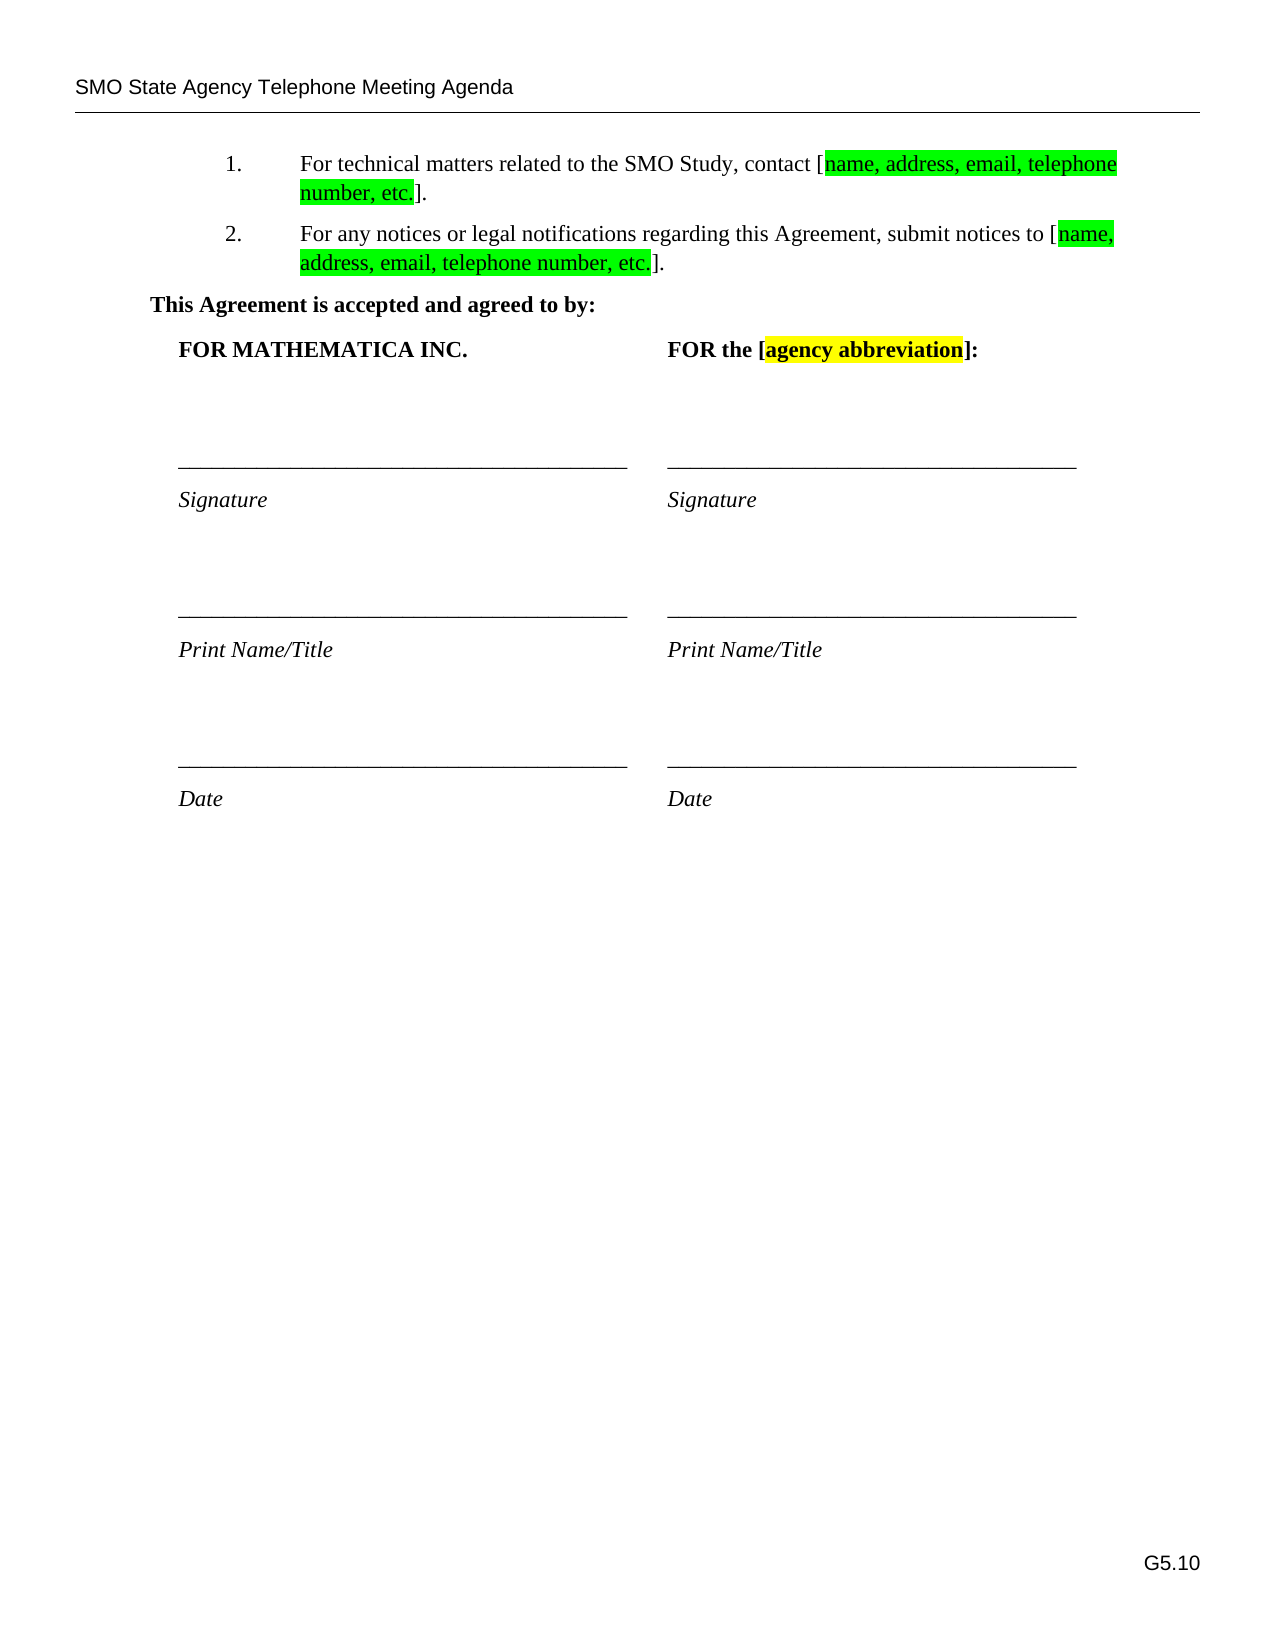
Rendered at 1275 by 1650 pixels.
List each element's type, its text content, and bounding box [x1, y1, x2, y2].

list For any notices or legal notifications regarding this Agreement, submit notices to [name, address, email, telephone number, etc.]. [225, 220, 1125, 276]
list For technical matters related to the SMO Study, contact [name, address, email, telephone number, etc.]. [225, 150, 1125, 205]
table_cell Signature [656, 382, 1087, 532]
table_cell Date [167, 681, 656, 831]
table_cell Signature [167, 382, 656, 532]
table_cell Print Name/Title [167, 532, 656, 681]
table_header FOR MATHEMATICA INC. [167, 336, 656, 382]
table_header FOR the [agency abbreviation]: [656, 336, 1087, 382]
table_cell Date [656, 681, 1087, 831]
table_cell Print Name/Title [656, 532, 1087, 681]
text This Agreement is accepted and agreed to by: [150, 291, 1125, 317]
